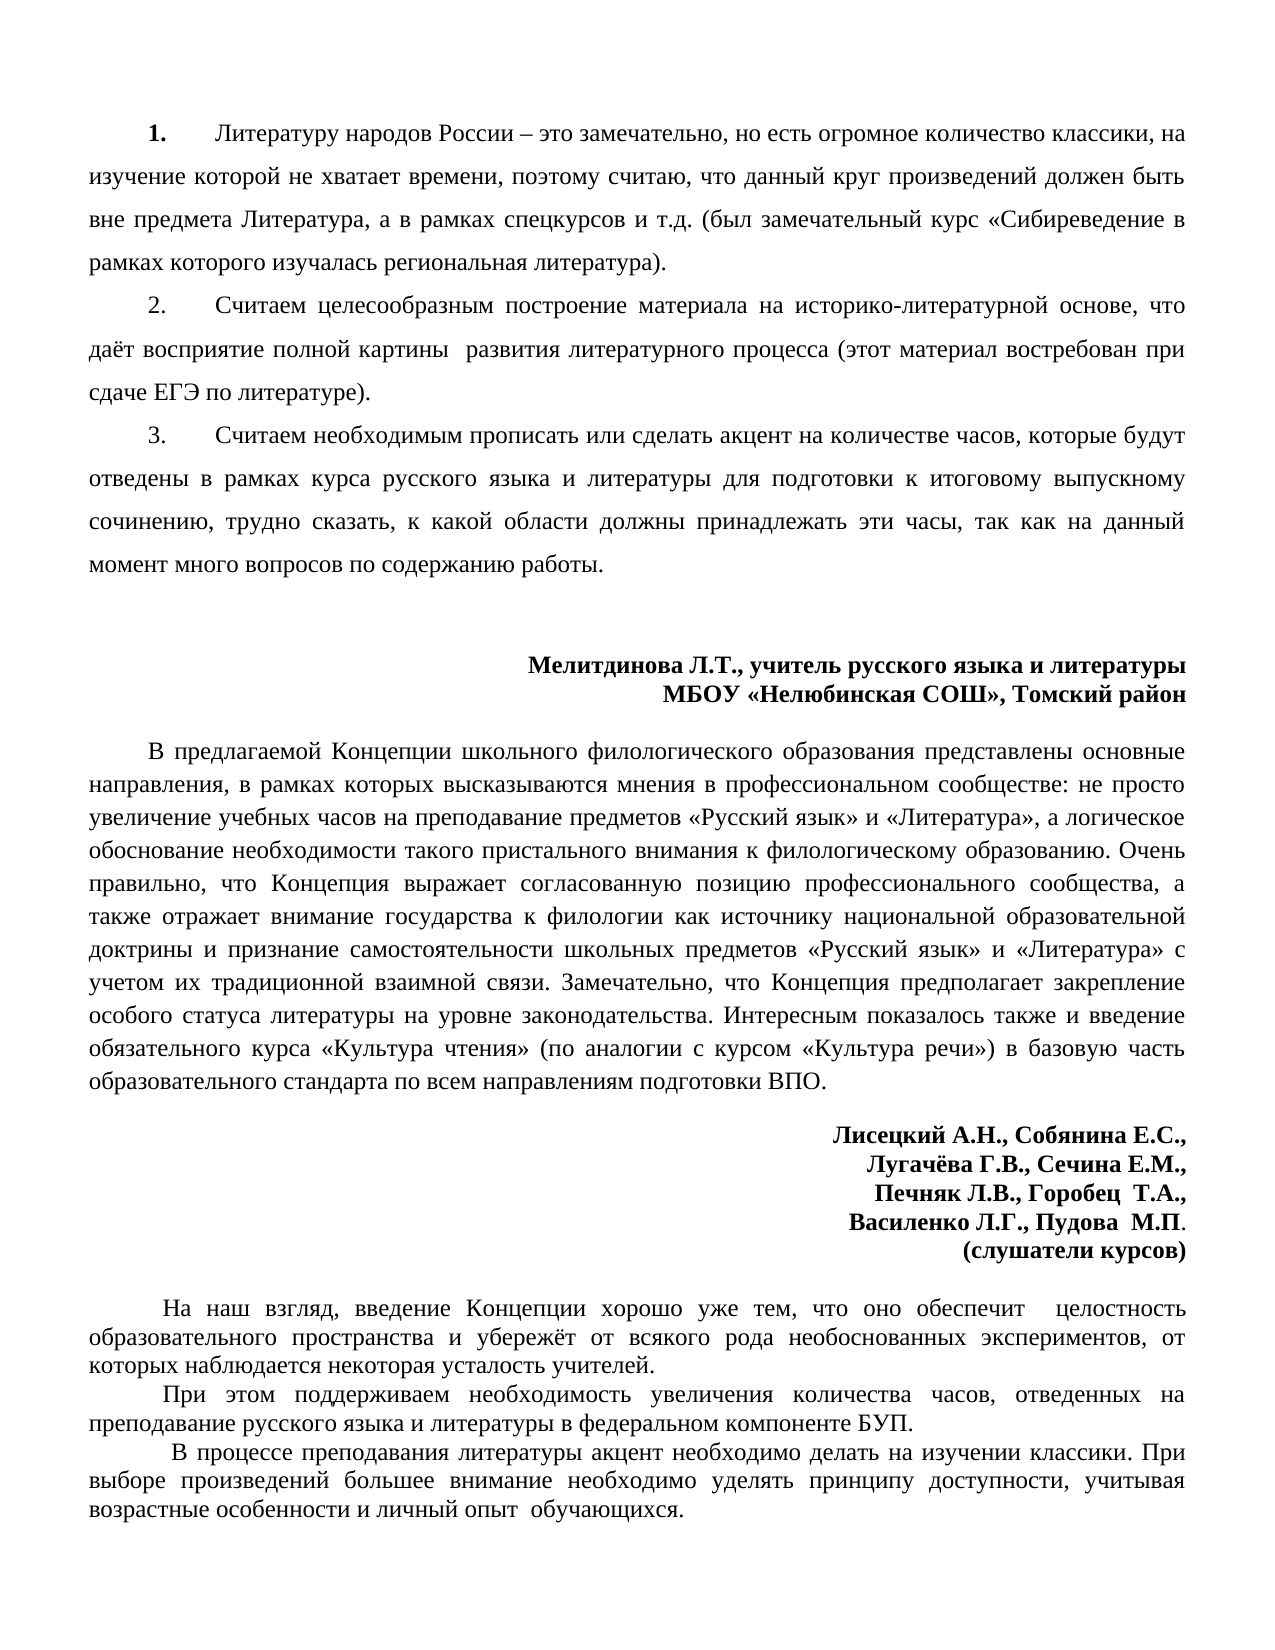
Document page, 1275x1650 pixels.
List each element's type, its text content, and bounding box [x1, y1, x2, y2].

text Мелитдинова Л.Т., учитель русского языка и литературы [88, 650, 1186, 679]
text МБОУ «Нелюбинская СОШ», Томский район [88, 679, 1186, 707]
text (слушатели курсов) [88, 1235, 1186, 1264]
text В процессе преподавания литературы акцент необходимо делать на изучении классики. При выборе произведений большее внимание необходимо уделять принципу доступности, учитывая возрастные особенности и личный опыт обучающихся. [88, 1437, 1186, 1523]
text В предлагаемой Концепции школьного филологического образования представлены основные направления, в рамках которых высказываются мнения в профессиональном сообществе: не просто увеличение учебных часов на преподавание предметов «Русский язык» и «Литература», а логическое обоснование необходимости такого пристального внимания к филологическому образованию. Очень правильно, что Концепция выражает согласованную позицию профессионального сообщества, а также отражает внимание государства к филологии как источнику национальной образовательной доктрины и признание самостоятельности школьных предметов «Русский язык» и «Литература» с учетом их традиционной взаимной связи. Замечательно, что Концепция предполагает закрепление особого статуса литературы на уровне законодательства. Интересным показалось также и введение обязательного курса «Культура чтения» (по аналогии с курсом «Культура речи») в базовую часть образовательного стандарта по всем направлениям подготовки ВПО. [88, 736, 1186, 1095]
text Лисецкий А.Н., Собянина Е.С., [88, 1120, 1186, 1149]
list Считаем необходимым прописать или сделать акцент на количестве часов, которые будут отведены в рамках курса русского языка и литературы для подготовки к итоговому выпускному сочинению, трудно сказать, к какой области должны принадлежать эти часы, так как на данный момент много вопросов по содержанию работы. [88, 420, 1186, 578]
text Лугачёва Г.В., Сечина Е.М., [88, 1149, 1186, 1178]
text Печняк Л.В., Горобец Т.А., [88, 1178, 1186, 1207]
list Считаем целесообразным построение материала на историко-литературной основе, что даёт восприятие полной картины развития литературного процесса (этот материал востребован при сдаче ЕГЭ по литературе). [88, 291, 1186, 406]
list Литературу народов России – это замечательно, но есть огромное количество классики, на изучение которой не хватает времени, поэтому считаю, что данный круг произведений должен быть вне предмета Литература, а в рамках спецкурсов и т.д. (был замечательный курс «Сибиреведение в рамках которого изучалась региональная литература). [88, 118, 1186, 276]
text На наш взгляд, введение Концепции хорошо уже тем, что оно обеспечит целостность образовательного пространства и убережёт от всякого рода необоснованных экспериментов, от которых наблюдается некоторая усталость учителей. [88, 1293, 1186, 1379]
text Василенко Л.Г., Пудова М.П. [88, 1207, 1186, 1235]
text При этом поддерживаем необходимость увеличения количества часов, отведенных на преподавание русского языка и литературы в федеральном компоненте БУП. [88, 1379, 1186, 1437]
